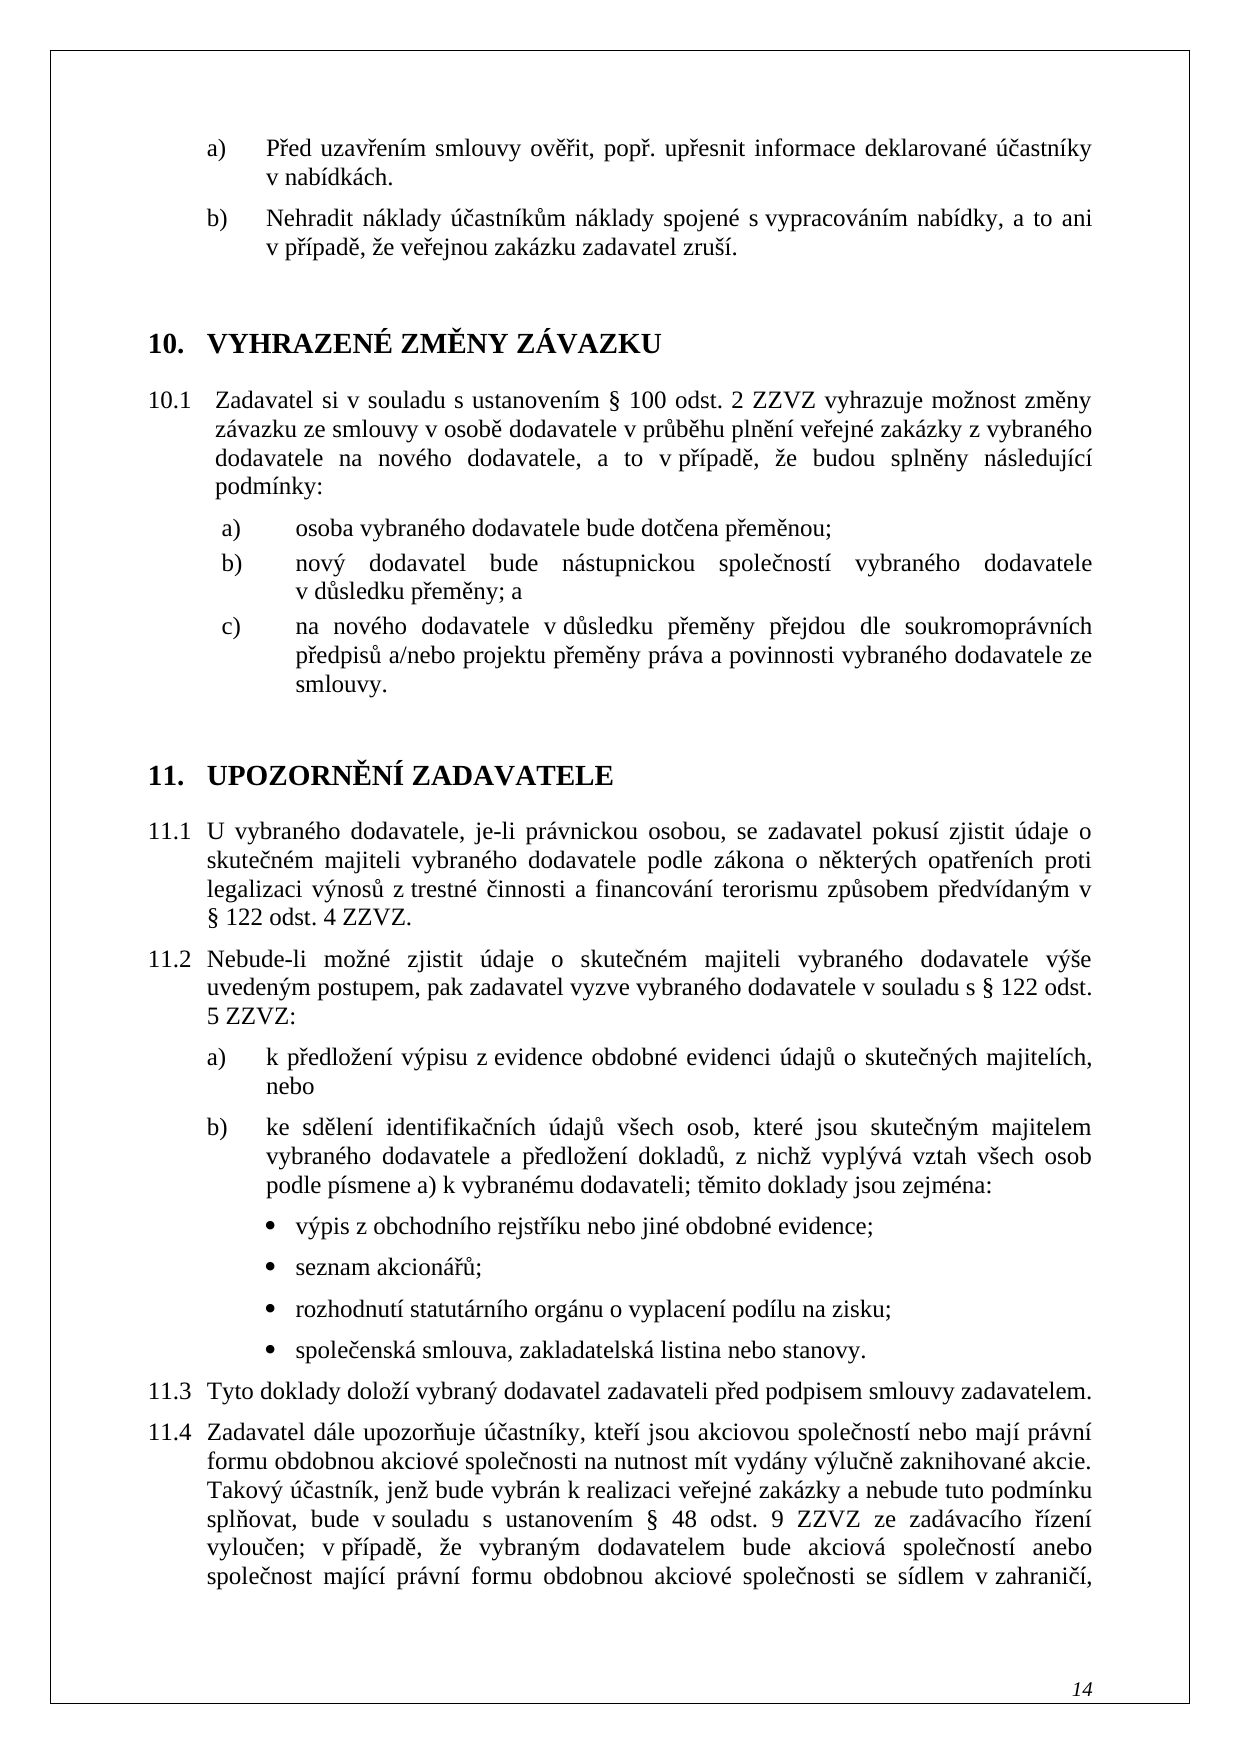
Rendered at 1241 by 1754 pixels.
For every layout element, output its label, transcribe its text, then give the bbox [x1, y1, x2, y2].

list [148, 1417, 1093, 1590]
list Tyto doklady doloží vybraný dodavatel zadavateli před podpisem smlouvy zadavatelem. [148, 1376, 1093, 1405]
list c) na nového dodavatele v důsledku přeměny přejdou dle soukromoprávních předpisů a/nebo projektu přeměny práva a povinnosti vybraného dodavatele ze smlouvy. [221, 611, 1093, 698]
list VyhrazenÉ změnY závazku [148, 327, 1093, 360]
list Zadavatel si v souladu s ustanovením § 100 odst. 2 ZZVZ vyhrazuje možnost změny závazku ze smlouvy v osobě dodavatele v průběhu plnění veřejné zakázky z vybraného dodavatele na nového dodavatele, a to v případě, že budou splněny následující podmínky: [148, 385, 1093, 500]
list Nehradit náklady účastníkům náklady spojené s vypracováním nabídky, a to ani v případě, že veřejnou zakázku zadavatel zruší. [207, 203, 1093, 260]
list rozhodnutí statutárního orgánu o vyplacení podílu na zisku; [266, 1294, 1093, 1322]
list ke sdělení identifikačních údajů všech osob, které jsou skutečným majitelem vybraného dodavatele a předložení dokladů, z nichž vyplývá vztah všech osob podle písmene a) k vybranému dodavateli; těmito doklady jsou zejména: [207, 1112, 1093, 1199]
list Před uzavřením smlouvy ověřit, popř. upřesnit informace deklarované účastníky v nabídkách. [207, 133, 1093, 190]
list k předložení výpisu z evidence obdobné evidenci údajů o skutečných majitelích, nebo [207, 1042, 1093, 1100]
list výpis z obchodního rejstříku nebo jiné obdobné evidence; [266, 1211, 1093, 1240]
list seznam akcionářů; [266, 1252, 1093, 1281]
list U vybraného dodavatele, je-li právnickou osobou, se zadavatel pokusí zjistit údaje o skutečném majiteli vybraného dodavatele podle zákona o některých opatřeních proti legalizaci výnosů z trestné činnosti a financování terorismu způsobem předvídaným v § 122 odst. 4 ZZVZ. [148, 816, 1093, 931]
list Nebude-li možné zjistit údaje o skutečném majiteli vybraného dodavatele výše uvedeným postupem, pak zadavatel vyzve vybraného dodavatele v souladu s § 122 odst. 5 ZZVZ: [148, 944, 1093, 1030]
text b) nový dodavatel bude nástupnickou společností vybraného dodavatele v důsledku přeměny; a [221, 548, 1093, 605]
list UPOZORNĚNÍ ZADAVATELE [148, 758, 1093, 791]
list společenská smlouva, zakladatelská listina nebo stanovy. [266, 1335, 1093, 1364]
text a) osoba vybraného dodavatele bude dotčena přeměnou; [221, 513, 1093, 541]
